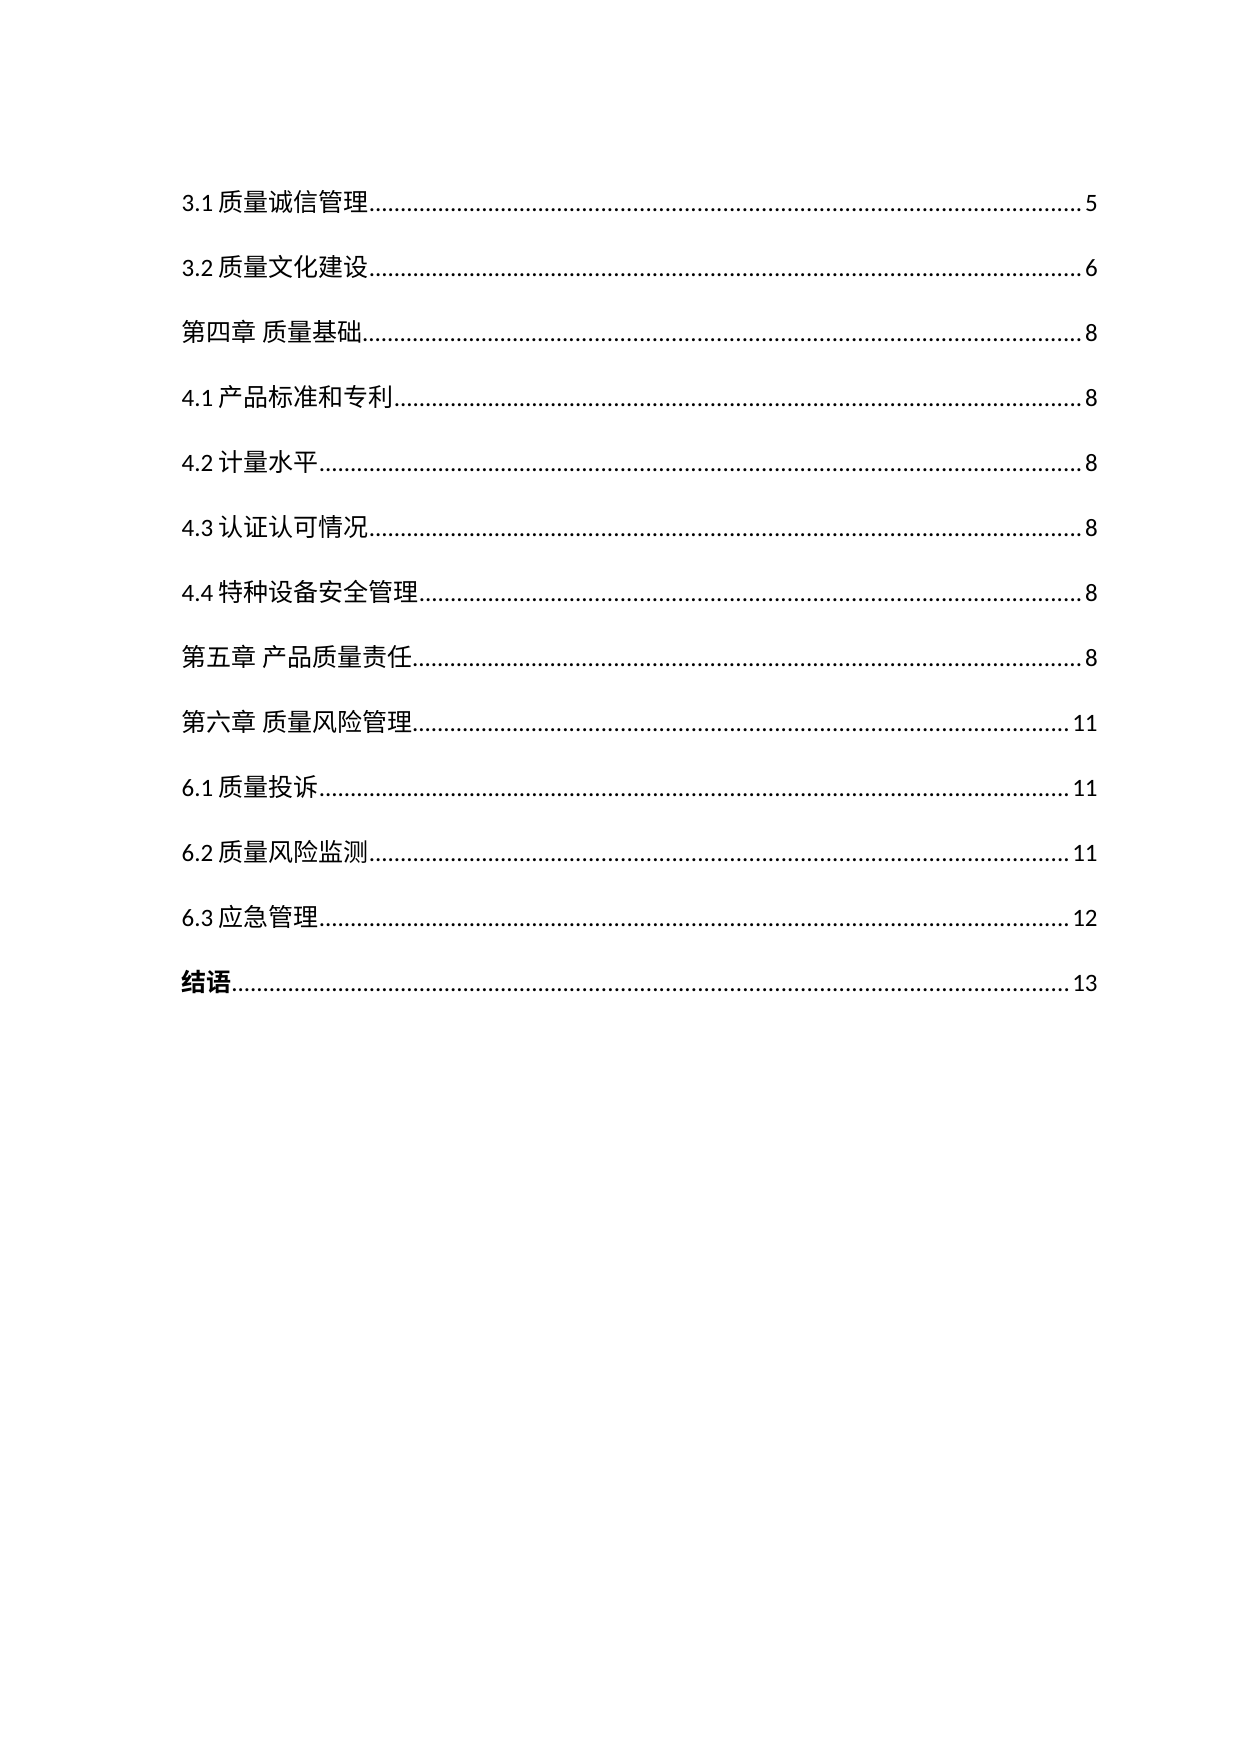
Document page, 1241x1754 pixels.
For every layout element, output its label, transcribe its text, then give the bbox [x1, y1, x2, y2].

text 第五章 产品质量责任 8 [181, 623, 1098, 688]
text 4.4 特种设备安全管理 8 [181, 558, 1098, 623]
text 6.3 应急管理 12 [181, 883, 1098, 948]
text 结语 13 [181, 948, 1098, 1013]
text 4.1 产品标准和专利 8 [181, 363, 1098, 428]
text 3.2 质量文化建设 6 [181, 233, 1098, 298]
text 第六章 质量风险管理 11 [181, 688, 1098, 753]
text 4.2 计量水平 8 [181, 428, 1098, 493]
text 4.3 认证认可情况 8 [181, 493, 1098, 558]
text 3.1 质量诚信管理 5 [181, 168, 1098, 233]
text 6.1 质量投诉 11 [181, 753, 1098, 818]
text 6.2 质量风险监测 11 [181, 818, 1098, 883]
text 第四章 质量基础 8 [181, 298, 1098, 363]
